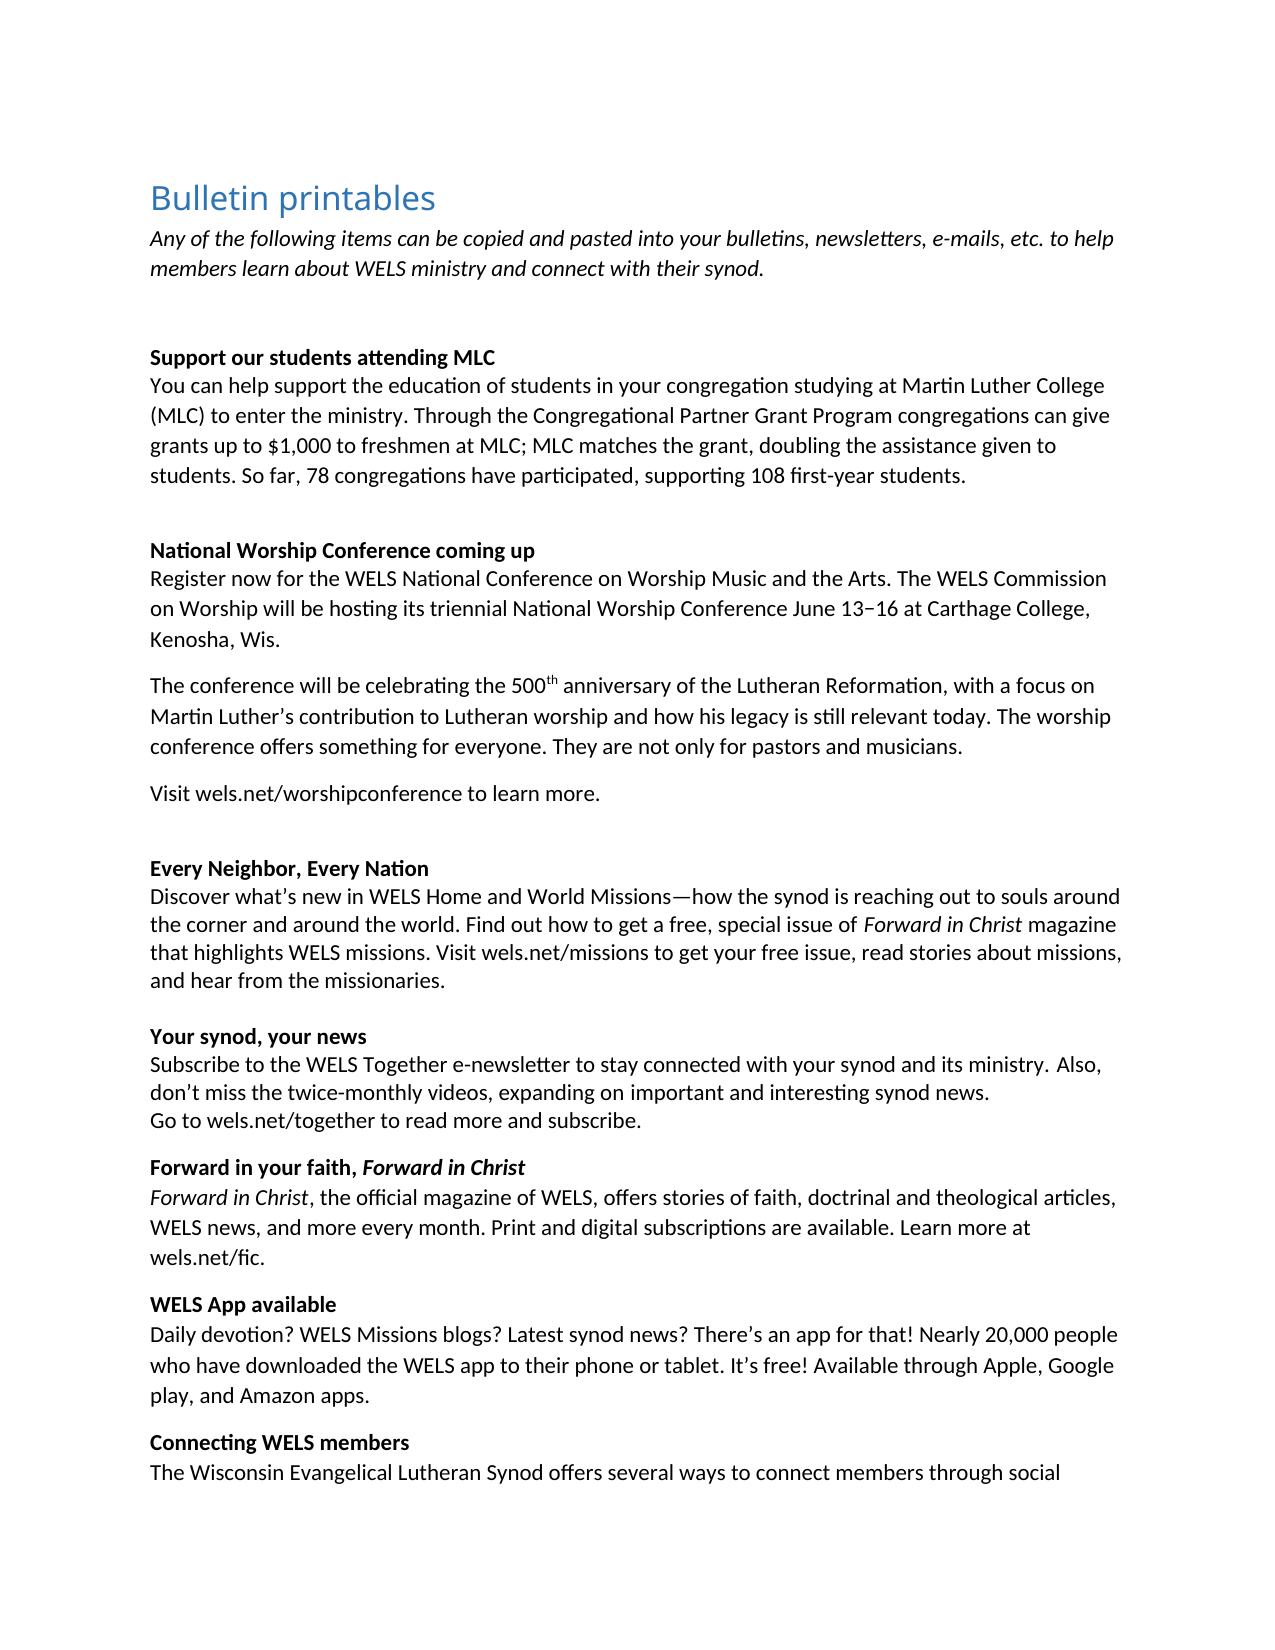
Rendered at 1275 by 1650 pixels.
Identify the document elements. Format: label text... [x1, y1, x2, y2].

text Forward in your faith, Forward in Christ Forward in Christ, the official magazine of WELS, offers stories of faith, doctrinal and theological articles, WELS news, and more every month. Print and digital subscriptions are available. Learn more at wels.net/fic. [150, 1153, 1125, 1272]
text Any of the following items can be copied and pasted into your bulletins, newsletters, e-mails, etc. to help members learn about WELS ministry and connect with their synod. [150, 224, 1125, 323]
text Visit wels.net/worshipconference to learn more. [150, 779, 1125, 807]
subtitle Bulletin printables [150, 175, 1125, 220]
text National Worship Conference coming up [150, 536, 1125, 564]
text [150, 1428, 1125, 1486]
text The conference will be celebrating the 500th anniversary of the Lutheran Reformation, with a focus on Martin Luther’s contribution to Lutheran worship and how his legacy is still relevant today. The worship conference offers something for everyone. They are not only for pastors and musicians. [150, 672, 1125, 760]
text Register now for the WELS National Conference on Worship Music and the Arts. The WELS Commission on Worship will be hosting its triennial National Worship Conference June 13−16 at Carthage College, Kenosha, Wis. [150, 564, 1125, 653]
text Your synod, your news Subscribe to the WELS Together e-newsletter to stay connected with your synod and its ministry. Also, don’t miss the twice-monthly videos, expanding on important and interesting synod news. [150, 1022, 1125, 1106]
text Support our students attending MLC [150, 343, 1125, 371]
text You can help support the education of students in your congregation studying at Martin Luther College (MLC) to enter the ministry. Through the Congregational Partner Grant Program congregations can give grants up to $1,000 to freshmen at MLC; MLC matches the grant, doubling the assistance given to students. So far, 78 congregations have participated, supporting 108 first-year students. [150, 371, 1125, 489]
text Go to wels.net/together to read more and subscribe. [150, 1106, 1125, 1134]
text Every Neighbor, Every Nation Discover what’s new in WELS Home and World Missions—how the synod is reaching out to souls around the corner and around the world. Find out how to get a free, special issue of Forward in Christ magazine that highlights WELS missions. Visit wels.net/missions to get your free issue, read stories about missions, and hear from the missionaries. [150, 854, 1125, 994]
text WELS App available Daily devotion? WELS Missions blogs? Latest synod news? There’s an app for that! Nearly 20,000 people who have downloaded the WELS app to their phone or tablet. It’s free! Available through Apple, Google play, and Amazon apps. [150, 1290, 1125, 1409]
